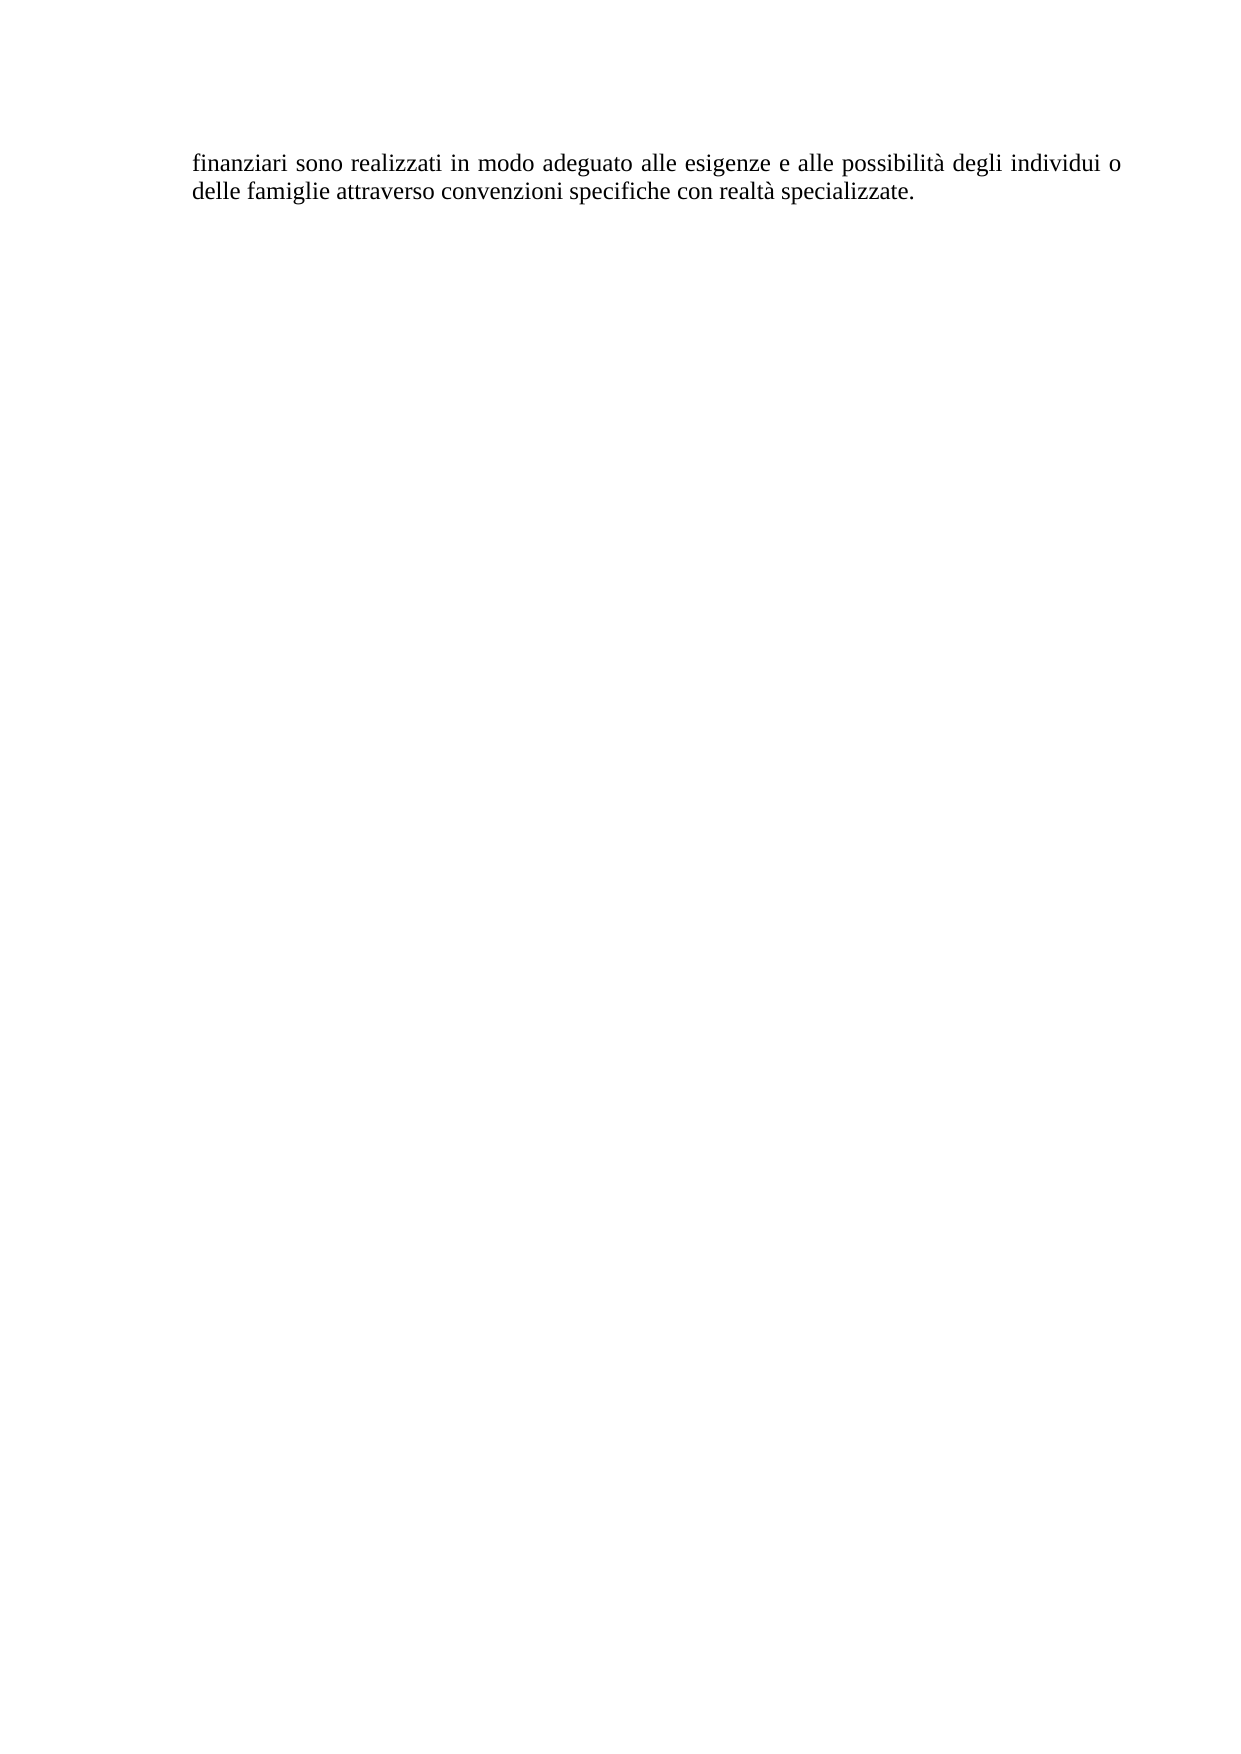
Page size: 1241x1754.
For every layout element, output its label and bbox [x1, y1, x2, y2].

text [192, 148, 1122, 205]
